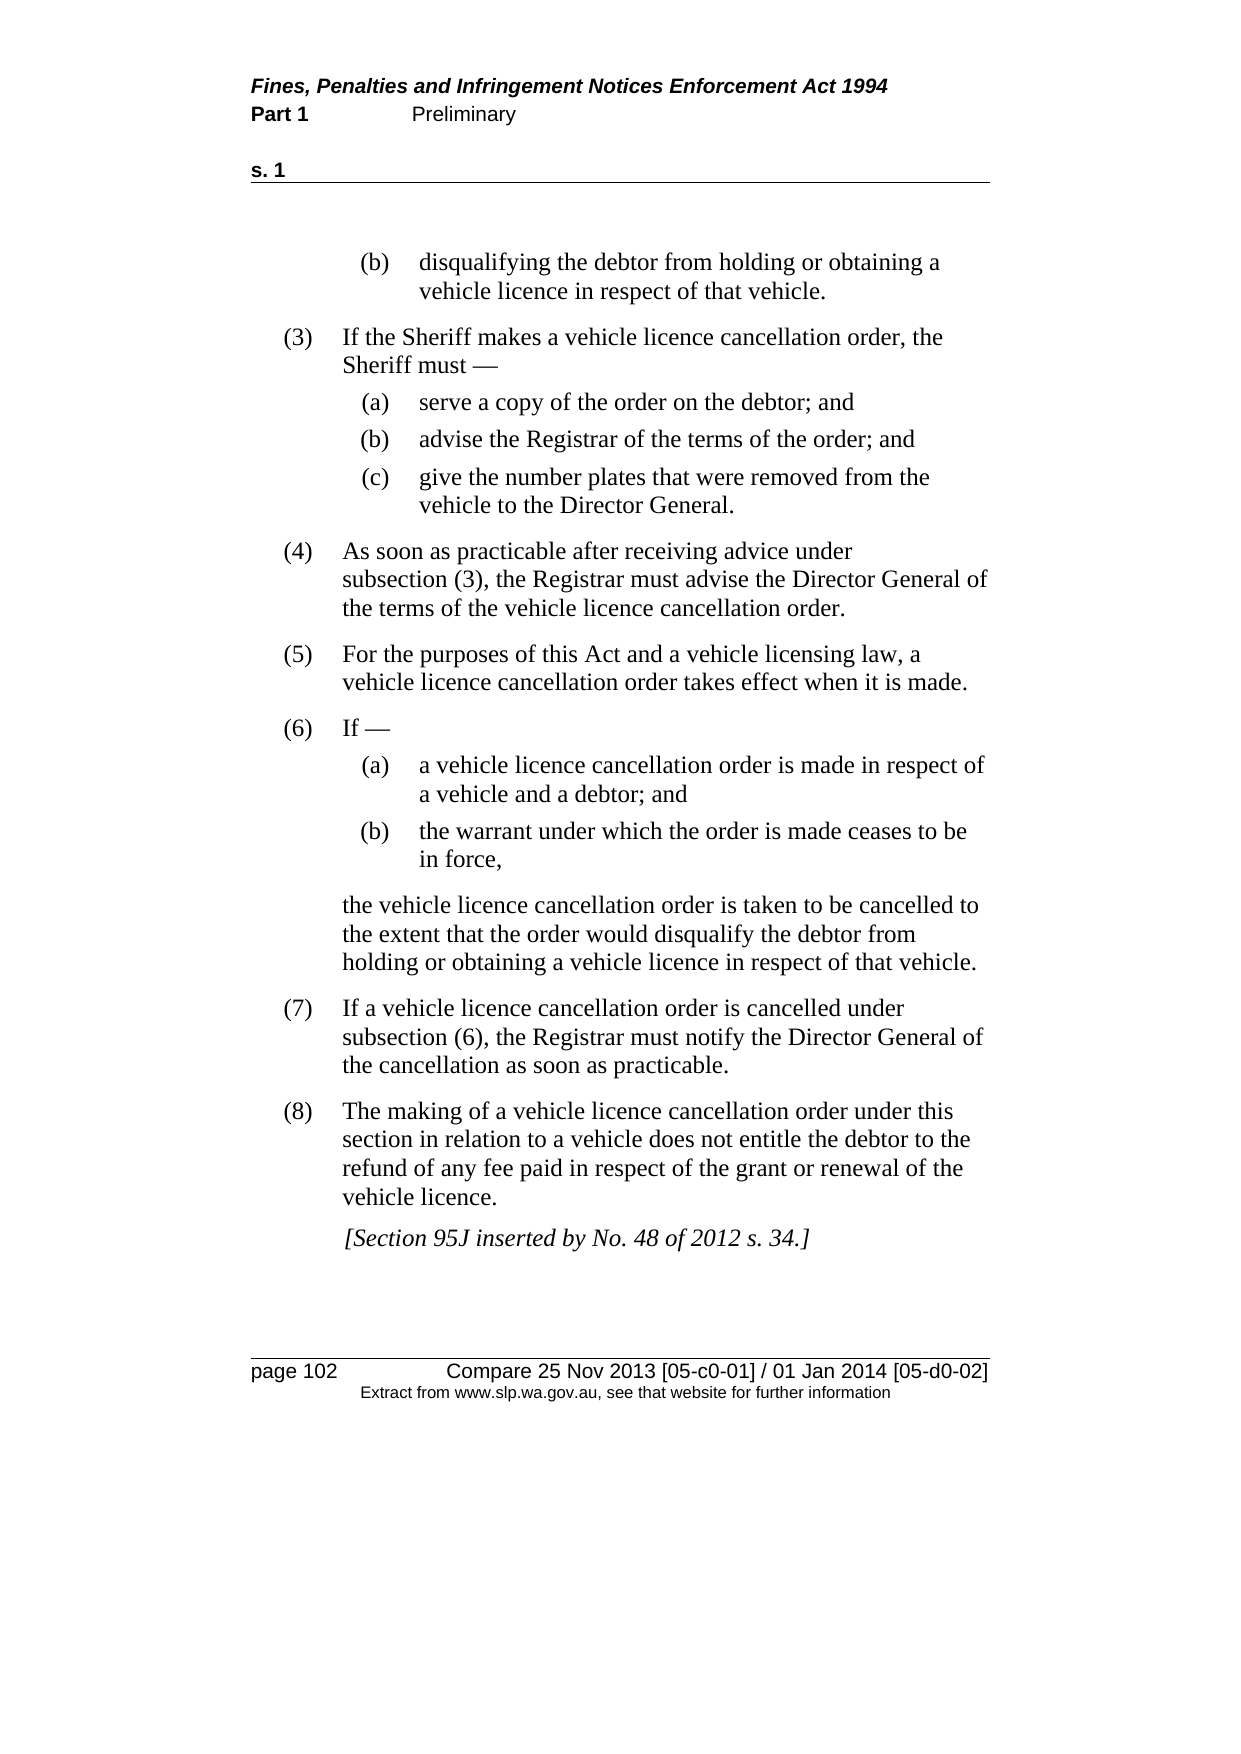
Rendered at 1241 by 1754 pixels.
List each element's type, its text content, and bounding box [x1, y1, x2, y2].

text (b) advise the Registrar of the terms of the order; and [251, 424, 990, 453]
text (6) If — [251, 713, 990, 742]
text (a) a vehicle licence cancellation order is made in respect of a vehicle and a debtor; and [251, 750, 990, 807]
text (a) serve a copy of the order on the debtor; and [251, 387, 990, 416]
text (7) If a vehicle licence cancellation order is cancelled under subsection (6), the Registrar must notify the Director General of the cancellation as soon as practicable. [251, 993, 990, 1079]
text (b) the warrant under which the order is made ceases to be in force, [251, 816, 990, 873]
text (8) The making of a vehicle licence cancellation order under this section in relation to a vehicle does not entitle the debtor to the refund of any fee paid in respect of the grant or renewal of the vehicle licence. [251, 1096, 990, 1211]
text (b) disqualifying the debtor from holding or obtaining a vehicle licence in respect of that vehicle. [251, 247, 990, 305]
text [Section 95J inserted by No. 48 of 2012 s. 34.] [251, 1223, 990, 1252]
text (4) As soon as practicable after receiving advice under subsection (3), the Registrar must advise the Director General of the terms of the vehicle licence cancellation order. [251, 536, 990, 622]
text (c) give the number plates that were removed from the vehicle to the Director General. [251, 462, 990, 519]
text (3) If the Sheriff makes a vehicle licence cancellation order, the Sheriff must — [251, 322, 990, 379]
text the vehicle licence cancellation order is taken to be cancelled to the extent that the order would disqualify the debtor from holding or obtaining a vehicle licence in respect of that vehicle. [251, 890, 990, 976]
text (5) For the purposes of this Act and a vehicle licensing law, a vehicle licence cancellation order takes effect when it is made. [251, 639, 990, 696]
